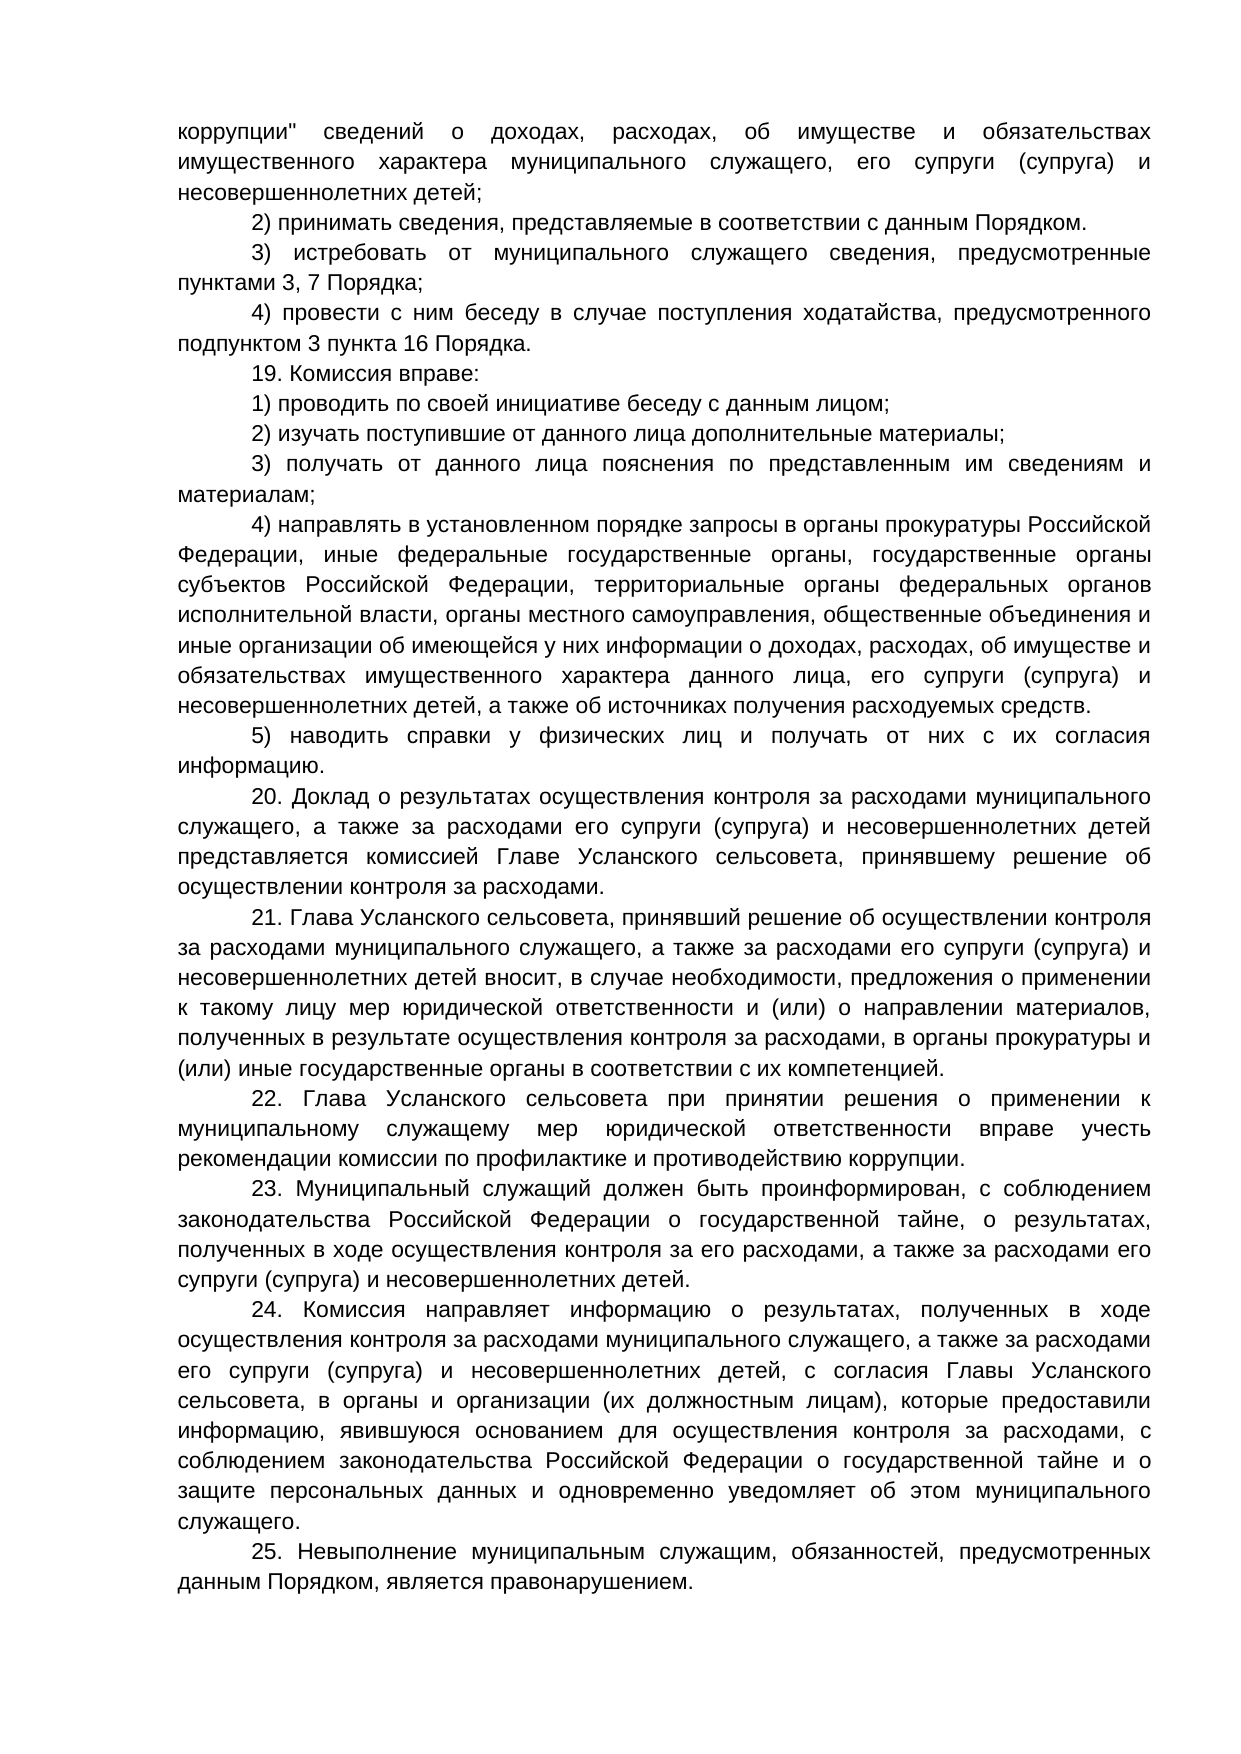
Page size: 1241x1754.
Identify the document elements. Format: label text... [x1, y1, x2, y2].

text 2) изучать поступившие от данного лица дополнительные материалы; [177, 420, 1152, 447]
text 21. Глава Усланского сельсовета, принявший решение об осуществлении контроля за расходами муниципального служащего, а также за расходами его супруги (супруга) и несовершеннолетних детей вносит, в случае необходимости, предложения о применении к такому лицу мер юридической ответственности и (или) о направлении материалов, полученных в результате осуществления контроля за расходами, в органы прокуратуры и (или) иные государственные органы в соответствии с их компетенцией. [177, 903, 1152, 1081]
text 3) получать от данного лица пояснения по представленным им сведениям и материалам; [177, 450, 1152, 507]
text 22. Глава Усланского сельсовета при принятии решения о применении к муниципальному служащему мер юридической ответственности вправе учесть рекомендации комиссии по профилактике и противодействию коррупции. [177, 1085, 1152, 1172]
text 2) принимать сведения, представляемые в соответствии с данным Порядком. [177, 209, 1152, 235]
text 4) направлять в установленном порядке запросы в органы прокуратуры Российской Федерации, иные федеральные государственные органы, государственные органы субъектов Российской Федерации, территориальные органы федеральных органов исполнительной власти, органы местного самоуправления, общественные объединения и иные организации об имеющейся у них информации о доходах, расходах, об имуществе и обязательствах имущественного характера данного лица, его супруги (супруга) и несовершеннолетних детей, а также об источниках получения расходуемых средств. [177, 511, 1152, 718]
text 25. Невыполнение муниципальным служащим, обязанностей, предусмотренных данным Порядком, является правонарушением. [177, 1538, 1152, 1594]
text 24. Комиссия направляет информацию о результатах, полученных в ходе осуществления контроля за расходами муниципального служащего, а также за расходами его супруги (супруга) и несовершеннолетних детей, с согласия Главы Усланского сельсовета, в органы и организации (их должностным лицам), которые предоставили информацию, явившуюся основанием для осуществления контроля за расходами, с соблюдением законодательства Российской Федерации о государственной тайне и о защите персональных данных и одновременно уведомляет об этом муниципального служащего. [177, 1296, 1152, 1534]
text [177, 118, 1152, 205]
text 19. Комиссия вправе: [177, 360, 1152, 386]
text 3) истребовать от муниципального служащего сведения, предусмотренные пунктами 3, 7 Порядка; [177, 239, 1152, 296]
text 4) провести с ним беседу в случае поступления ходатайства, предусмотренного подпунктом 3 пункта 16 Порядка. [177, 299, 1152, 356]
text 1) проводить по своей инициативе беседу с данным лицом; [177, 390, 1152, 416]
text 23. Муниципальный служащий должен быть проинформирован, с соблюдением законодательства Российской Федерации о государственной тайне, о результатах, полученных в ходе осуществления контроля за его расходами, а также за расходами его супруги (супруга) и несовершеннолетних детей. [177, 1175, 1152, 1292]
text 20. Доклад о результатах осуществления контроля за расходами муниципального служащего, а также за расходами его супруги (супруга) и несовершеннолетних детей представляется комиссией Главе Усланского сельсовета, принявшему решение об осуществлении контроля за расходами. [177, 783, 1152, 900]
text 5) наводить справки у физических лиц и получать от них с их согласия информацию. [177, 722, 1152, 779]
